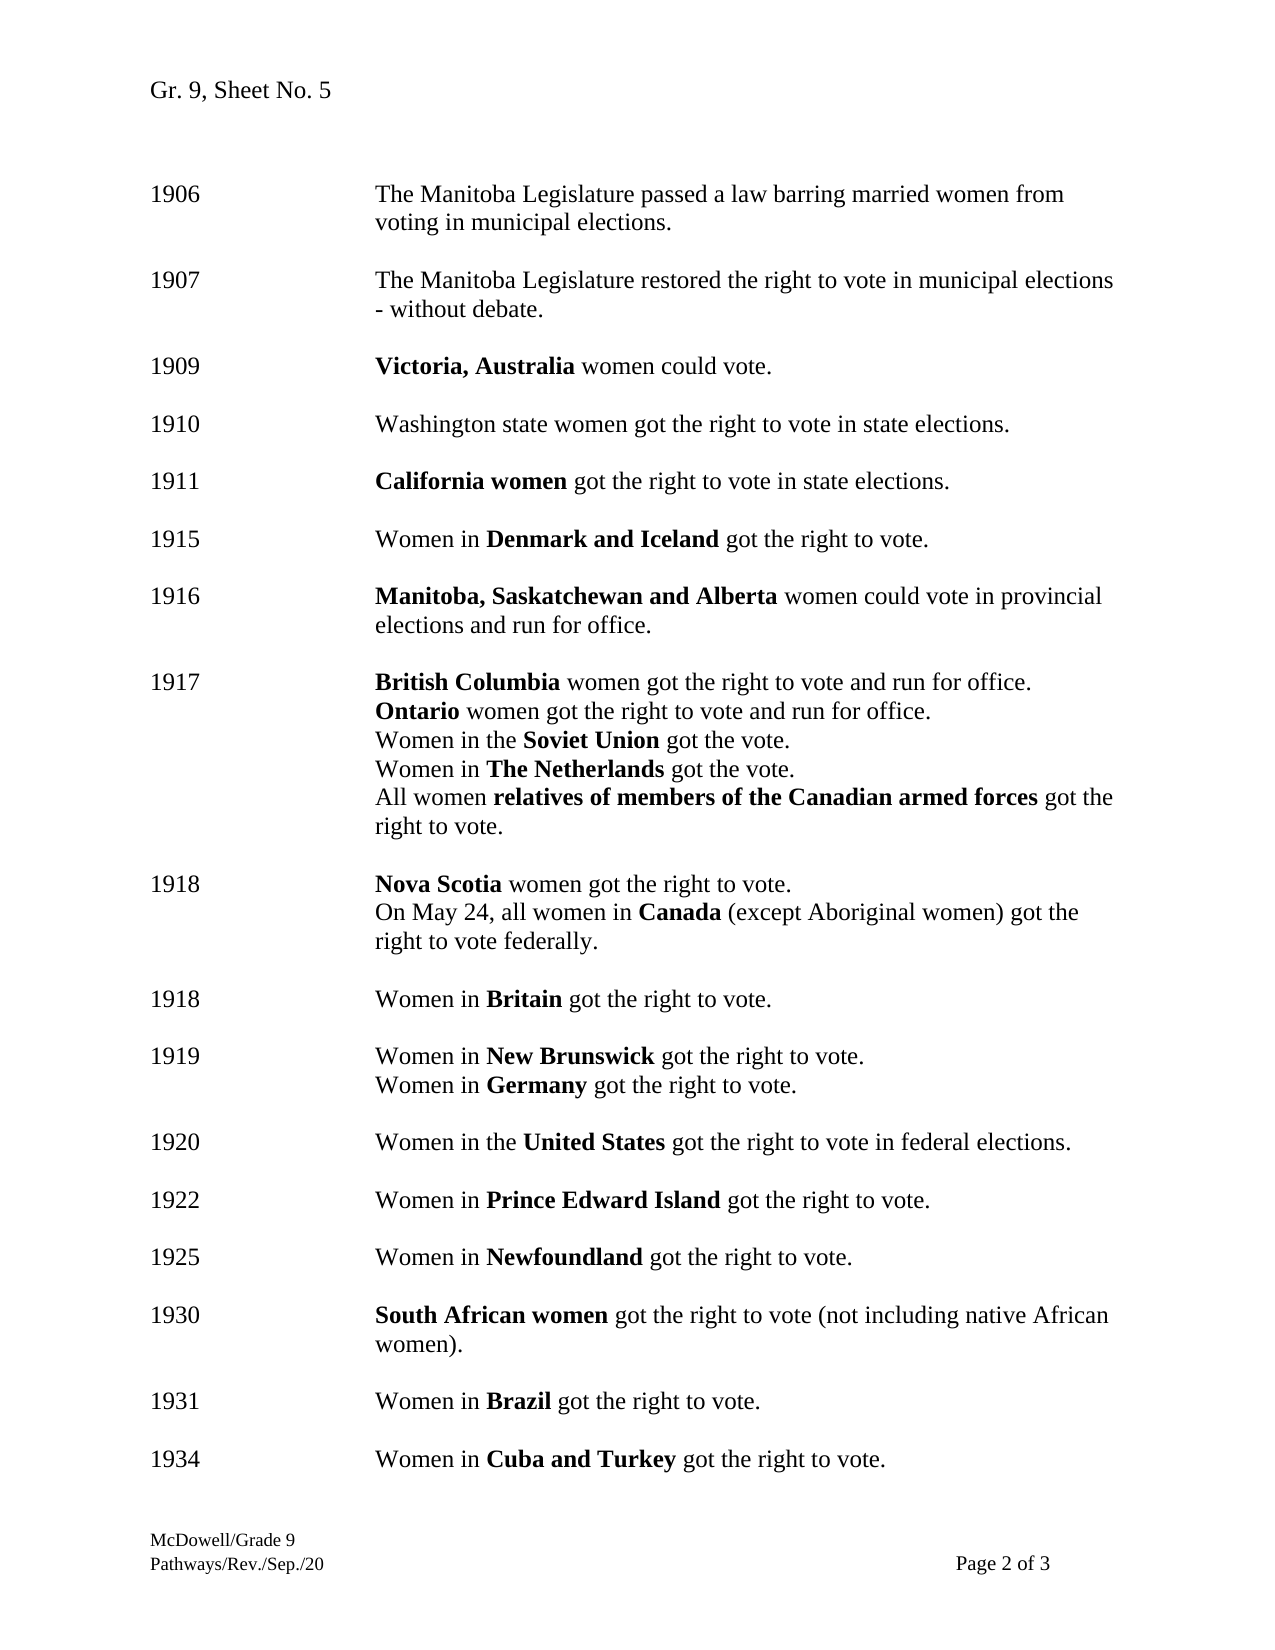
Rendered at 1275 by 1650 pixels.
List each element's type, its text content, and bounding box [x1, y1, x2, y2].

text 1919 Women in New Brunswick got the right to vote. [150, 1041, 1125, 1070]
text 1915 Women in Denmark and Iceland got the right to vote. [150, 524, 1125, 552]
text 1916 Manitoba, Saskatchewan and Alberta women could vote in provincial elections and run for office. [150, 581, 1125, 639]
text All women relatives of members of the Canadian armed forces got the right to vote. [150, 782, 1125, 840]
text 1918 Women in Britain got the right to vote. [150, 984, 1125, 1012]
text 1918 Nova Scotia women got the right to vote. [150, 869, 1125, 897]
text 1934 Women in Cuba and Turkey got the right to vote. [150, 1444, 1125, 1472]
text Women in the Soviet Union got the vote. [150, 725, 1125, 754]
text 1917 British Columbia women got the right to vote and run for office. [150, 667, 1125, 696]
text Women in The Netherlands got the vote. [150, 754, 1125, 782]
text On May 24, all women in Canada (except Aboriginal women) got the right to vote federally. [150, 897, 1125, 955]
text 1911 California women got the right to vote in state elections. [150, 466, 1125, 495]
text Ontario women got the right to vote and run for office. [375, 696, 1125, 725]
text 1925 Women in Newfoundland got the right to vote. [150, 1242, 1125, 1271]
text 1920 Women in the United States got the right to vote in federal elections. [150, 1127, 1125, 1156]
text 1910 Washington state women got the right to vote in state elections. [150, 409, 1125, 437]
text 1907 The Manitoba Legislature restored the right to vote in municipal elections - without debate. [150, 265, 1125, 322]
text 1906 The Manitoba Legislature passed a law barring married women from voting in municipal elections. [150, 179, 1125, 236]
text 1909 Victoria, Australia women could vote. [150, 351, 1125, 380]
text 1922 Women in Prince Edward Island got the right to vote. [150, 1185, 1125, 1214]
text 1930 South African women got the right to vote (not including native African women). [150, 1300, 1125, 1357]
text Women in Germany got the right to vote. [150, 1070, 1125, 1099]
text 1931 Women in Brazil got the right to vote. [150, 1386, 1125, 1415]
